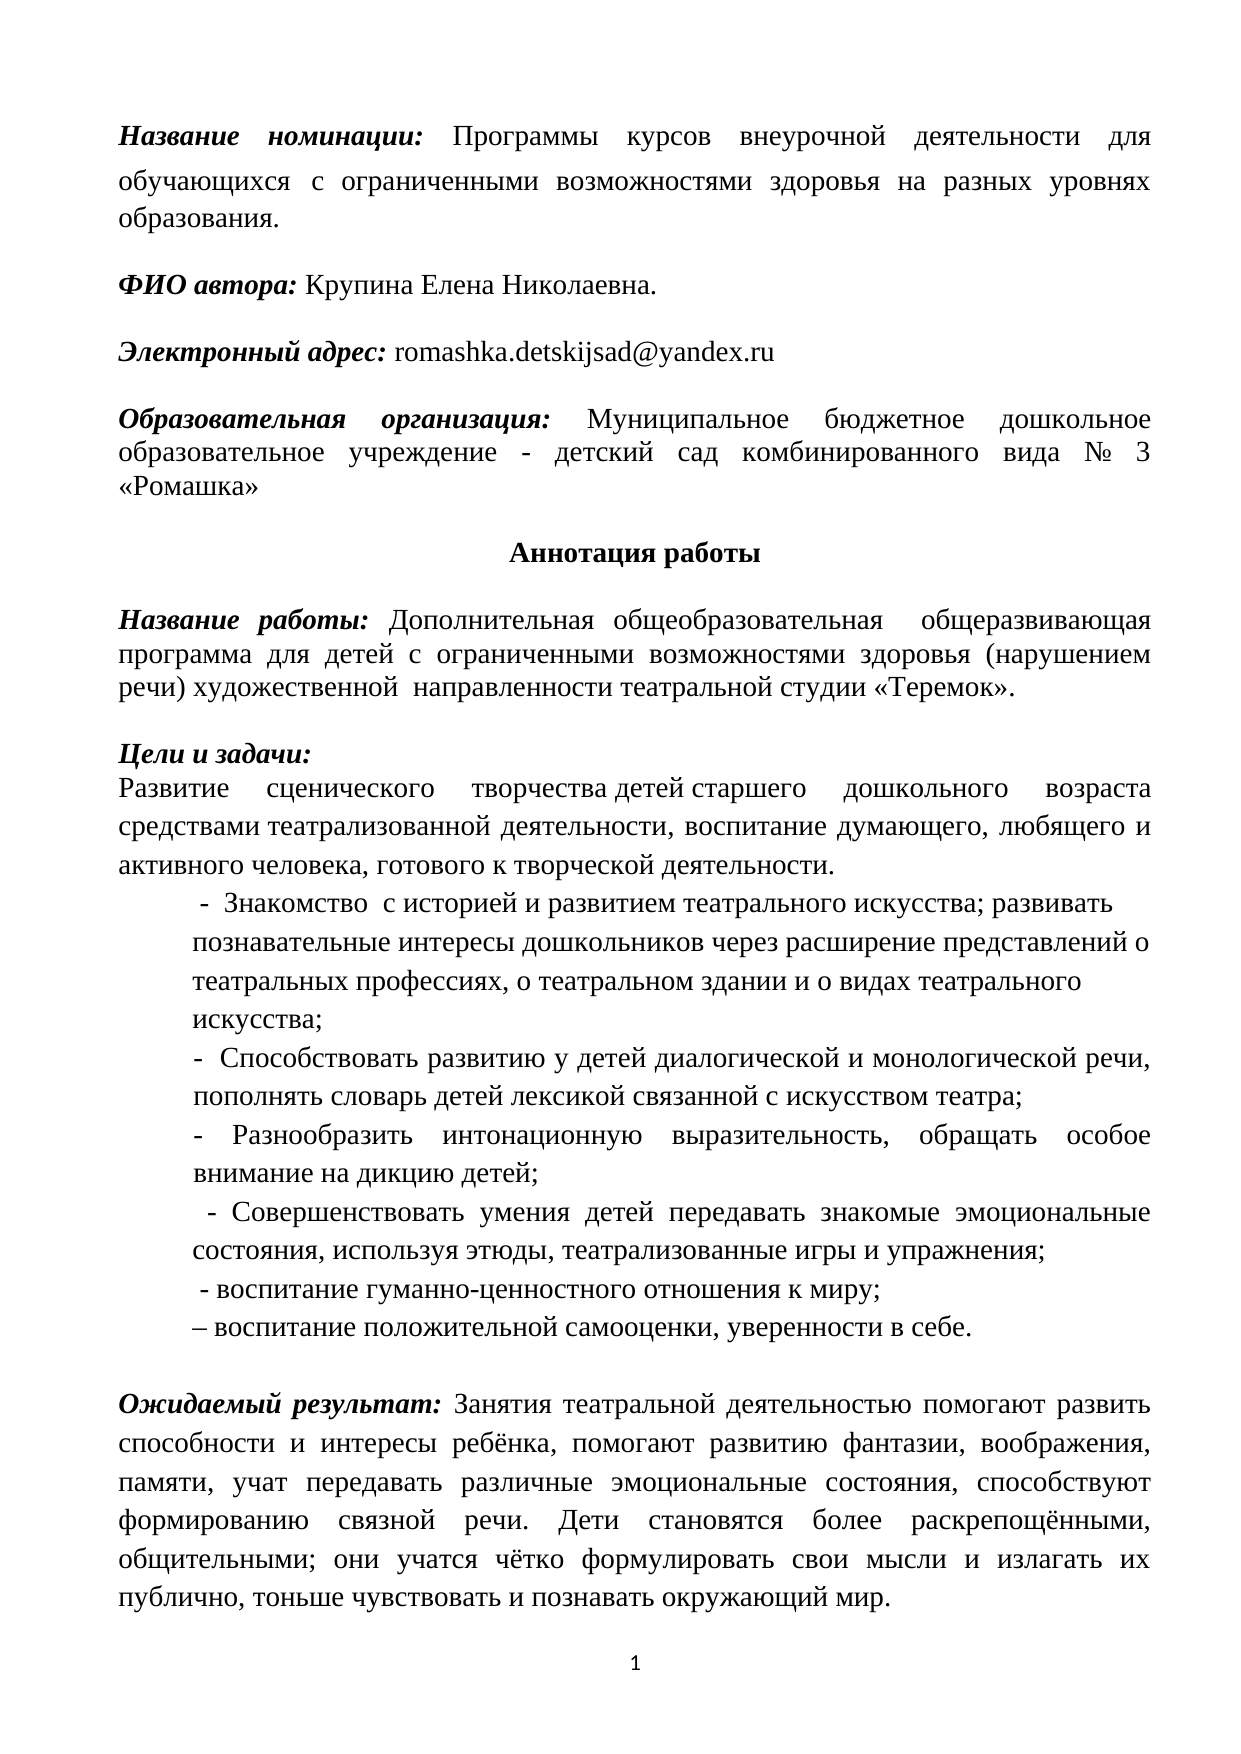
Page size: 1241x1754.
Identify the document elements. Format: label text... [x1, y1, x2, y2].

text - Знакомство с историей и развитием театрального искусства; развивать познавательные интересы дошкольников через расширение представлений о театральных профессиях, о театральном здании и о видах театрального искусства; [192, 886, 1152, 1035]
text Название номинации: Программы курсов внеурочной деятельности для обучающихся с ограниченными возможностями здоровья на разных уровнях образования. [118, 118, 1152, 233]
text - Разнообразить интонационную выразительность, обращать особое внимание на дикцию детей; [193, 1150, 1152, 1189]
text - воспитание гуманно-ценностного отношения к миру; [192, 1271, 1152, 1304]
text ФИО автора: Крупина Елена Николаевна. [118, 267, 1152, 300]
text Ожидаемый результат: Занятия театральной деятельностью помогают развить способности и интересы ребёнка, помогают развитию фантазии, воображения, памяти, учат передавать различные эмоциональные состояния, способствуют формированию связной речи. Дети становятся более раскрепощёнными, общительными; они учатся чётко формулировать свои мысли и излагать их публично, тоньше чувствовать и познавать окружающий мир. [118, 1574, 1152, 1613]
text Ожидаемый результат: Занятия театральной деятельностью помогают развить способности и интересы ребёнка, помогают развитию фантазии, воображения, памяти, учат передавать различные эмоциональные состояния, способствуют формированию связной речи. Дети становятся более раскрепощёнными, общительными; они учатся чётко формулировать свои мысли и излагать их публично, тоньше чувствовать и познавать окружающий мир. [118, 1387, 1152, 1425]
text Аннотация работы [118, 535, 1152, 569]
text Развитие сценического творчества детей старшего дошкольного возраста средствами театрализованной деятельности, воспитание думающего, любящего и активного человека, готового к творческой деятельности. [118, 770, 1152, 881]
text - Совершенствовать умения детей передавать знакомые эмоциональные состояния, используя этюды, театрализованные игры и упражнения; [192, 1227, 1152, 1266]
text – воспитание положительной самооценки, уверенности в себе. [192, 1309, 1152, 1343]
text Название работы: Дополнительная общеобразовательная общеразвивающая программа для детей с ограниченными возможностями здоровья (нарушением речи) художественной направленности театральной студии «Теремок». [118, 602, 1152, 703]
text Образовательная организация: Муниципальное бюджетное дошкольное образовательное учреждение - детский сад комбинированного вида № 3 «Ромашка» [118, 401, 1152, 502]
text - Способствовать развитию у детей диалогической и монологической речи, пополнять словарь детей лексикой связанной с искусством театра; [193, 1073, 1152, 1112]
text Цели и задачи: [118, 736, 1152, 770]
text Электронный адрес: romashka.detskijsad@yandex.ru [118, 334, 1152, 367]
